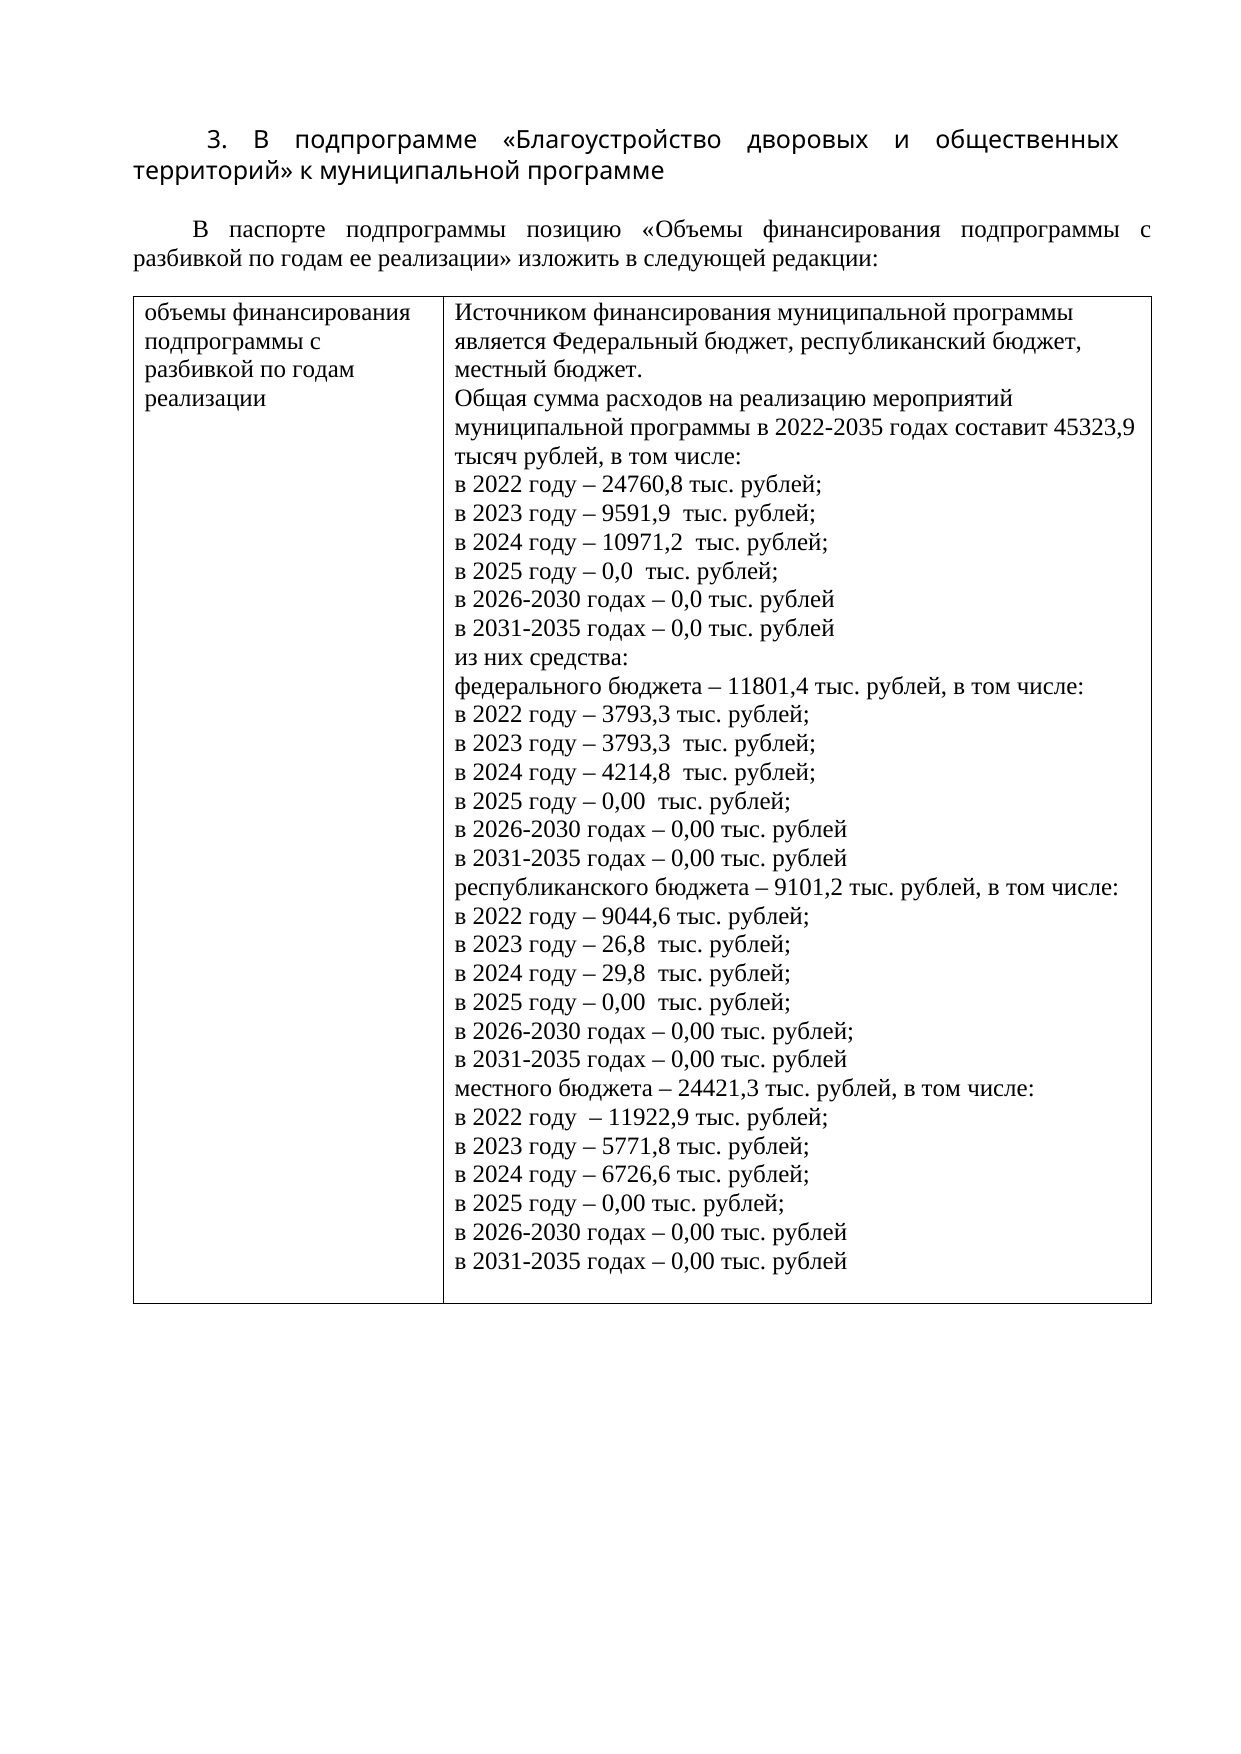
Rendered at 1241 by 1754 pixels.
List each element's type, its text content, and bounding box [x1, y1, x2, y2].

table_header объемы финансирования подпрограммы с разбивкой по годам реализации [134, 297, 443, 1303]
table_header Источником финансирования муниципальной программы является Федеральный бюджет, республиканский бюджет, местный бюджет. Общая сумма расходов на реализацию мероприятий муниципальной программы в 2022-2035 годах составит 45323,9 тысяч рублей, в том числе: в 2022 году – 24760,8 тыс. рублей; в 2023 году – 9591,9 тыс. рублей; в 2024 году – 10971,2 тыс. рублей; в 2025 году – 0,0 тыс. рублей; в 2026-2030 годах – 0,0 тыс. рублей в 2031-2035 годах – 0,0 тыс. рублей из них средства: федерального бюджета – 11801,4 тыс. рублей, в том числе: в 2022 году – 3793,3 тыс. рублей; в 2023 году – 3793,3 тыс. рублей; в 2024 году – 4214,8 тыс. рублей; в 2025 году – 0,00 тыс. рублей; в 2026-2030 годах – 0,00 тыс. рублей в 2031-2035 годах – 0,00 тыс. рублей республиканского бюджета – 9101,2 тыс. рублей, в том числе: в 2022 году – 9044,6 тыс. рублей; в 2023 году – 26,8 тыс. рублей; в 2024 году – 29,8 тыс. рублей; в 2025 году – 0,00 тыс. рублей; в 2026-2030 годах – 0,00 тыс. рублей; в 2031-2035 годах – 0,00 тыс. рублей местного бюджета – 24421,3 тыс. рублей, в том числе: в 2022 году – 11922,9 тыс. рублей; в 2023 году – 5771,8 тыс. рублей; в 2024 году – 6726,6 тыс. рублей; в 2025 году – 0,00 тыс. рублей; в 2026-2030 годах – 0,00 тыс. рублей в 2031-2035 годах – 0,00 тыс. рублей [444, 297, 1151, 1303]
subtitle 3. В подпрограмме «Благоустройство дворовых и общественных территорий» к муниципальной программе [133, 123, 1119, 186]
text В паспорте подпрограммы позицию «Объемы финансирования подпрограммы с разбивкой по годам ее реализации» изложить в следующей редакции: [133, 214, 1152, 272]
